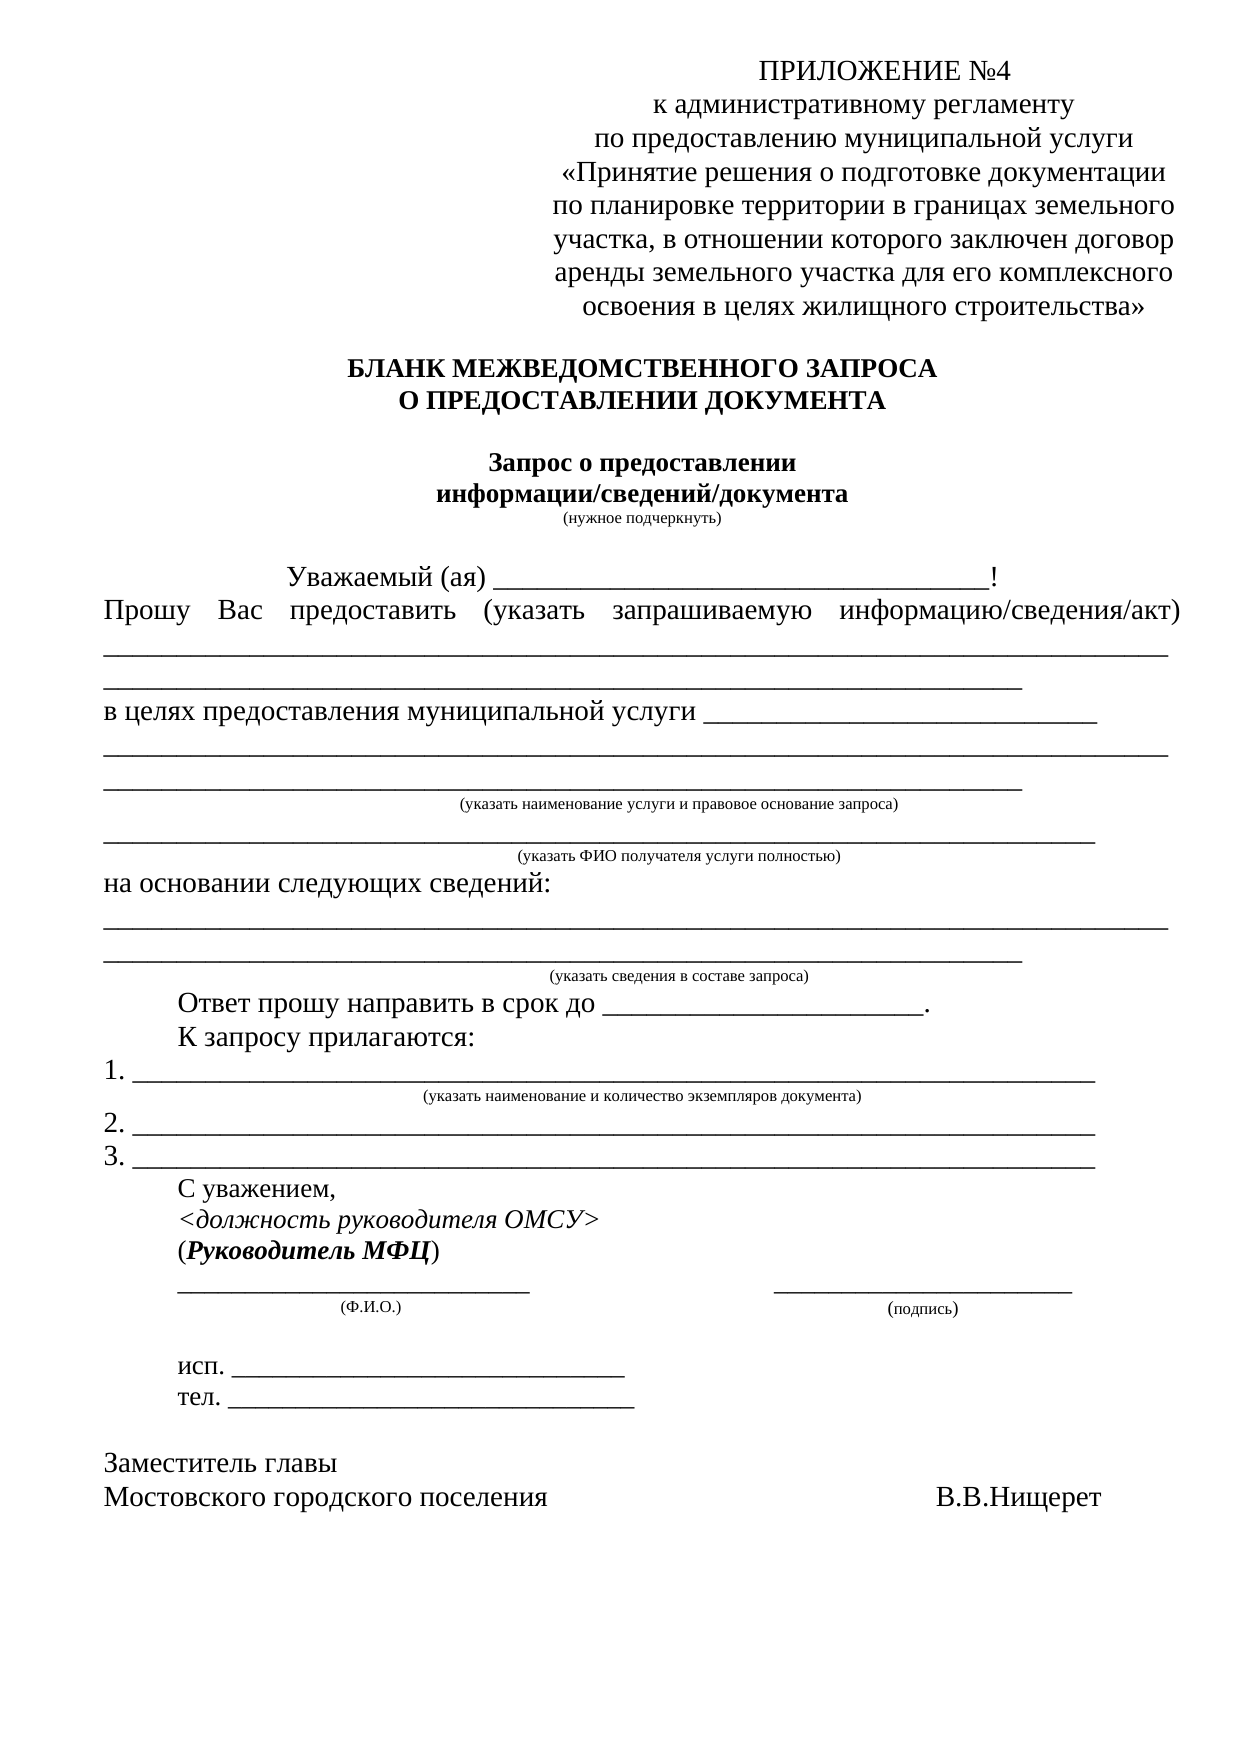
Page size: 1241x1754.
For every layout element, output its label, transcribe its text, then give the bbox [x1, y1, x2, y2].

text Прошу Вас предоставить (указать запрашиваемую информацию/сведения/акт) ________________________________________________________________________________________________________________________________________ [103, 592, 1181, 693]
text на основании следующих сведений: ________________________________________________________________________________________________________________________________________ [103, 865, 1181, 966]
table_header C уважением, <должность руководителя ОМСУ> (Руководитель МФЦ) __________________________ (Ф.И.О.) [92, 1172, 649, 1349]
text (указать сведения в составе запроса) [103, 966, 1181, 985]
text 2. __________________________________________________________________ [103, 1105, 1181, 1138]
text Мостовского городского поселения В.В.Нищерет [103, 1479, 1181, 1512]
text в целях предоставления муниципальной услуги ___________________________ [103, 693, 1181, 726]
text по предоставлению муниципальной услуги «Принятие решения о подготовке документации по планировке территории в границах земельного участка, в отношении которого заключен договор аренды земельного участка для его комплексного освоения в целях жилищного строительства» [546, 120, 1181, 321]
text Запрос о предоставлении [103, 446, 1181, 477]
text (указать наименование услуги и правовое основание запроса) [103, 793, 1181, 813]
text Ответ прошу направить в срок до ______________________. [103, 985, 1181, 1019]
text (указать ФИО получателя услуги полностью) [103, 846, 1181, 865]
text К запросу прилагаются: [103, 1019, 1181, 1052]
text БЛАНК МЕЖВЕДОМСТВЕННОГО ЗАПРОСА [103, 353, 1181, 384]
text 3. __________________________________________________________________ [103, 1138, 1181, 1172]
text ________________________________________________________________________________________________________________________________________ [103, 726, 1181, 793]
text 1. __________________________________________________________________ [103, 1052, 1181, 1086]
text к административному регламенту [546, 87, 1181, 120]
text тел. ______________________________ [103, 1380, 1181, 1412]
text Уважаемый (ая) __________________________________! [103, 559, 1181, 592]
text ____________________________________________________________________ [103, 813, 1181, 846]
text О ПРЕДОСТАВЛЕНИИ ДОКУМЕНТА [103, 384, 1181, 415]
text Заместитель главы [103, 1445, 1181, 1479]
text исп. _____________________________ [103, 1349, 1181, 1380]
text информации/сведений/документа [103, 477, 1181, 508]
text (нужное подчеркнуть) [103, 508, 1181, 527]
text ПРИЛОЖЕНИЕ №4 [546, 53, 1149, 87]
text (указать наименование и количество экземпляров документа) [103, 1086, 1181, 1105]
table_header ______________________ (подпись) [650, 1172, 1122, 1349]
